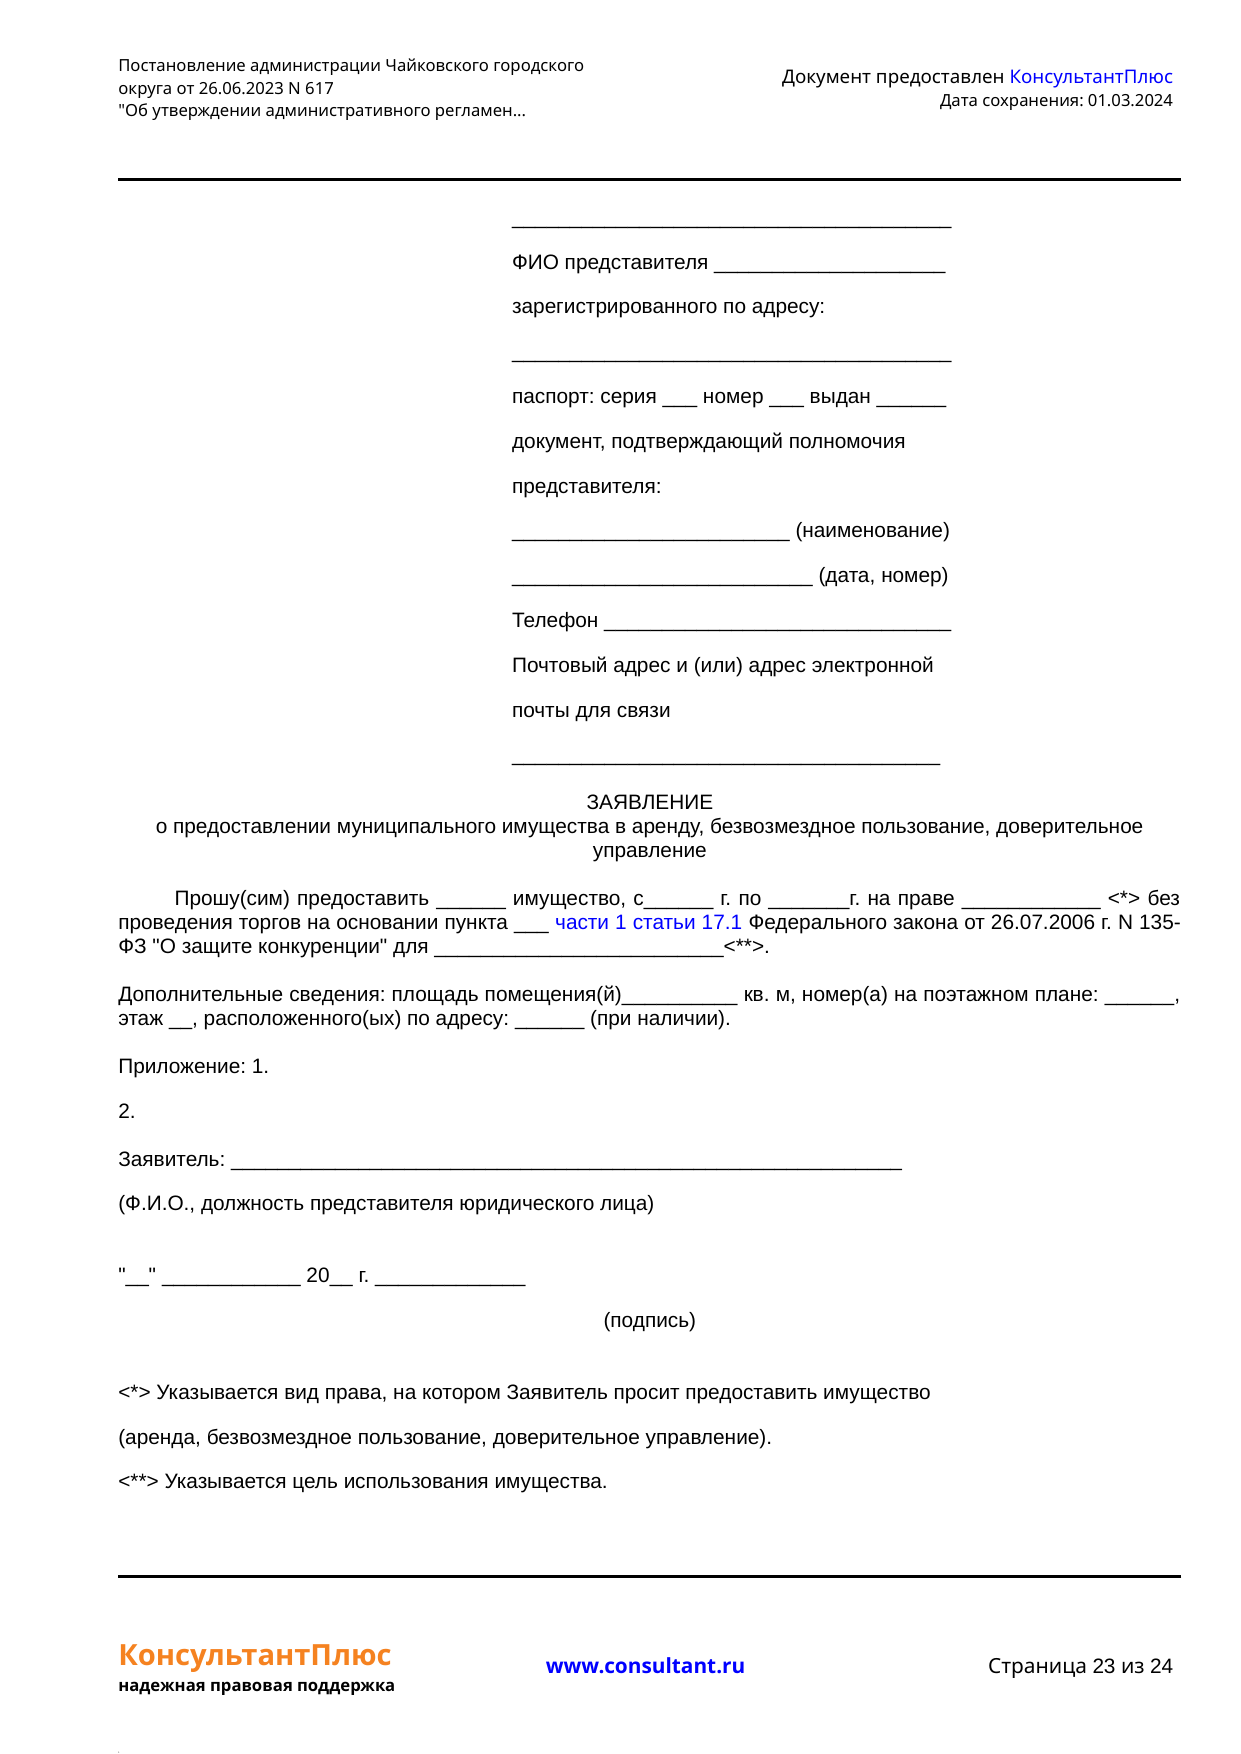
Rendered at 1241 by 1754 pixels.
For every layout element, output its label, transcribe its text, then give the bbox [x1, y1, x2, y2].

text "__" ____________ 20__ г. _____________ [118, 1263, 1181, 1287]
text Почтовый адрес и (или) адрес электронной [512, 653, 1181, 677]
text Заявитель: __________________________________________________________ [118, 1146, 1181, 1170]
text ЗАЯВЛЕНИЕ [118, 790, 1181, 814]
text Прошу(сим) предоставить ______ имущество, с______ г. по _______г. на праве ____________ <*> без проведения торгов на основании пункта ___ части 1 статьи 17.1 Федерального закона от 26.07.2006 г. N 135-ФЗ "О защите конкуренции" для _________________________<**>. [118, 886, 1181, 958]
text ________________________ (наименование) [512, 518, 1181, 542]
text __________________________ (дата, номер) [512, 563, 1181, 587]
text ______________________________________ [512, 205, 1181, 229]
text ______________________________________ [512, 339, 1181, 363]
text Приложение: 1. [118, 1054, 1181, 1078]
text ФИО представителя ____________________ [512, 249, 1181, 273]
text <**> Указывается цель использования имущества. [118, 1469, 1181, 1493]
text зарегистрированного по адресу: [512, 294, 1181, 318]
text почты для связи [512, 697, 1181, 721]
text о предоставлении муниципального имущества в аренду, безвозмездное пользование, доверительное управление [118, 814, 1181, 862]
text <*> Указывается вид права, на котором Заявитель просит предоставить имущество [118, 1380, 1181, 1404]
text Дополнительные сведения: площадь помещения(й)__________ кв. м, номер(а) на поэтажном плане: ______, этаж __, расположенного(ых) по адресу: ______ (при наличии). [118, 982, 1181, 1030]
text (подпись) [118, 1308, 1181, 1332]
text представителя: [512, 473, 1181, 497]
text (Ф.И.О., должность представителя юридического лица) [118, 1191, 1181, 1215]
text Телефон ______________________________ [512, 608, 1181, 632]
text документ, подтверждающий полномочия [512, 429, 1181, 453]
text (аренда, безвозмездное пользование, доверительное управление). [118, 1424, 1181, 1448]
text _____________________________________ [512, 742, 1181, 766]
text паспорт: серия ___ номер ___ выдан ______ [512, 384, 1181, 408]
text 2. [118, 1098, 1181, 1122]
